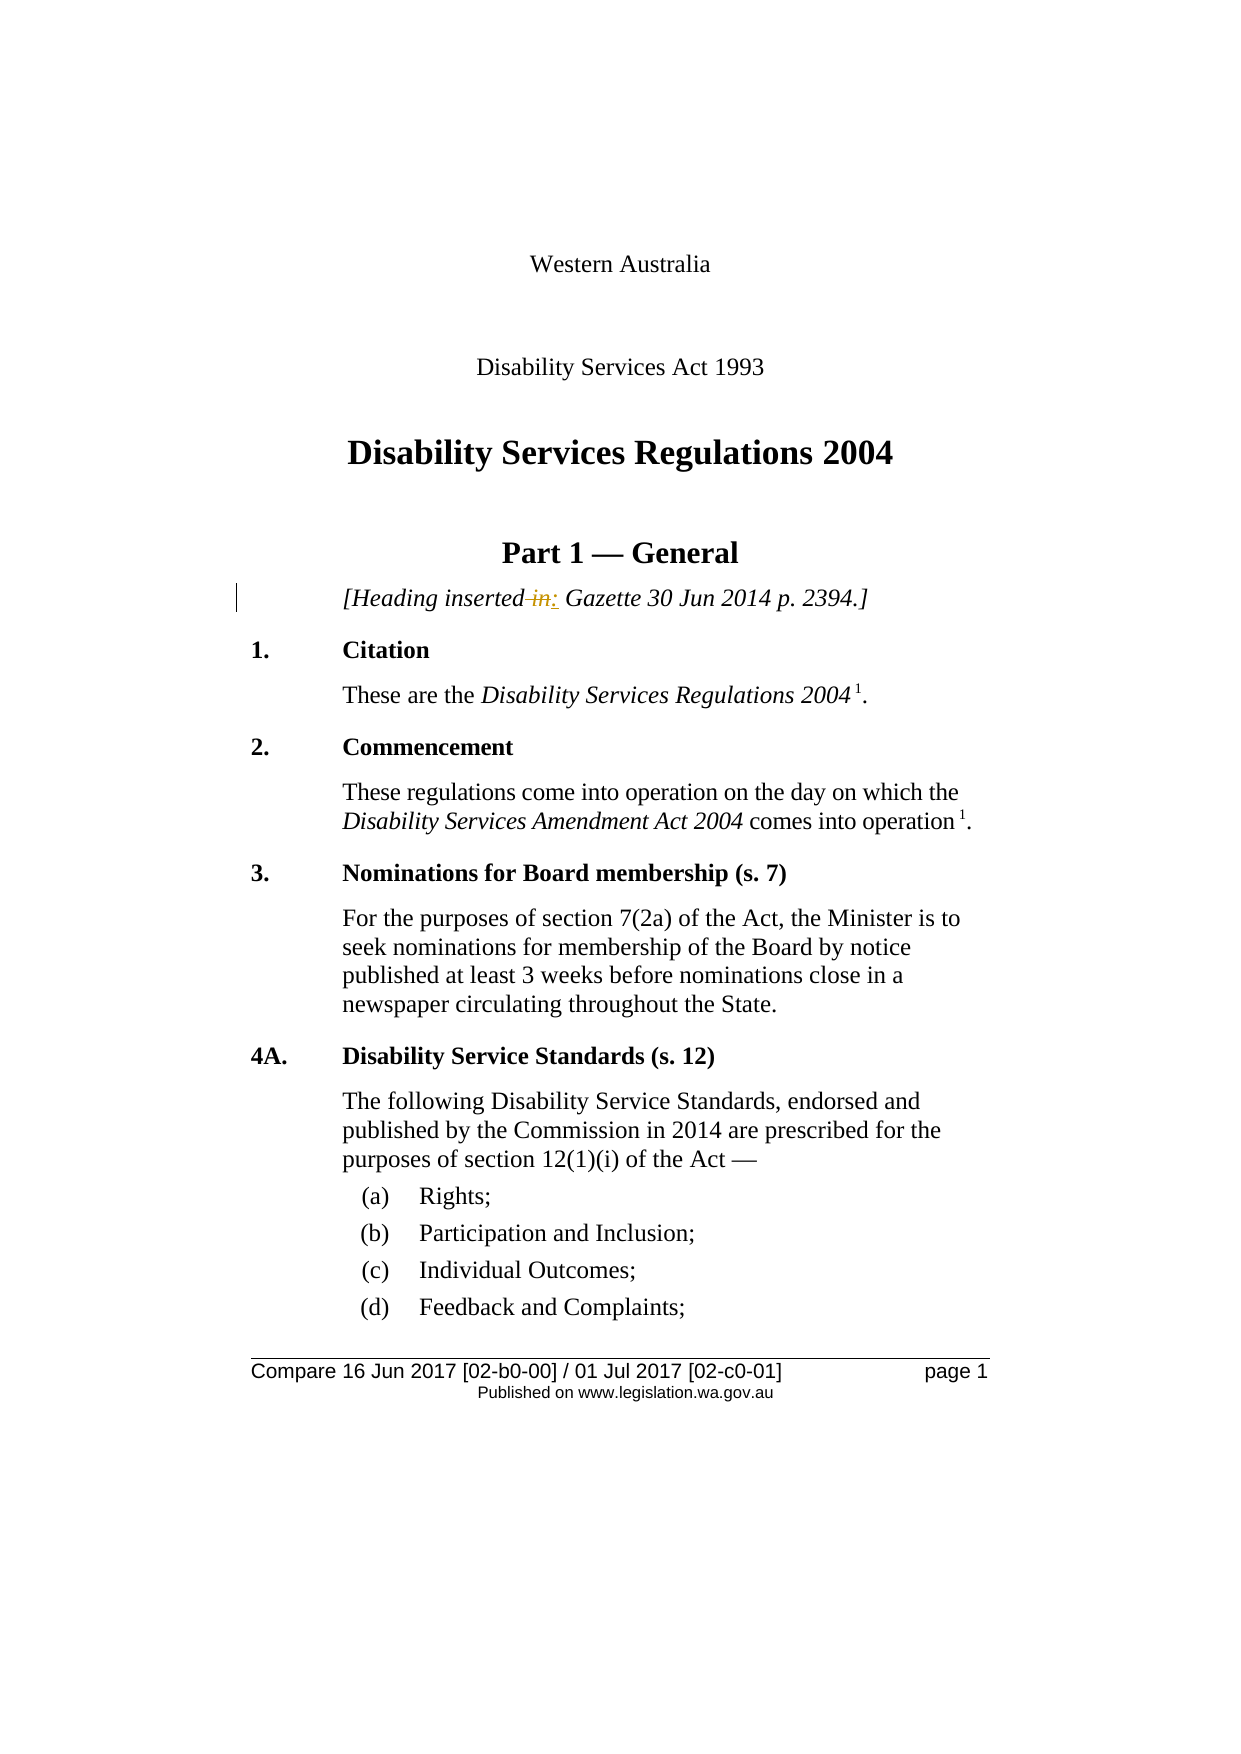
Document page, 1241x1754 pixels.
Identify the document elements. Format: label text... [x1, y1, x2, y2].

subtitle 4A. Disability Service Standards (s. 12) [251, 1041, 990, 1070]
subtitle Part 1 — General [251, 534, 990, 571]
subtitle [Heading inserted Gazette 30 Jun 2014 p. 2394.] [251, 583, 990, 612]
text (c) Individual Outcomes; [251, 1255, 990, 1284]
text Disability Services Regulations 2004 [251, 431, 990, 472]
text These are the Disability Services Regulations 2004 1. [251, 680, 990, 709]
text (a) Rights; [251, 1181, 990, 1210]
text These regulations come into operation on the day on which the Disability Services Amendment Act 2004 comes into operation 1. [251, 777, 990, 835]
text The following Disability Service Standards, endorsed and published by the Commission in 2014 are prescribed for the purposes of section 12(1)(i) of the Act — [251, 1086, 990, 1173]
text Western Australia [251, 249, 990, 277]
subtitle 3. Nominations for Board membership (s. 7) [251, 858, 990, 886]
text Disability Services Act 1993 [251, 352, 990, 381]
text (b) Participation and Inclusion; [251, 1218, 990, 1247]
text (d) Feedback and Complaints; [251, 1292, 990, 1321]
subtitle 2. Commencement [251, 732, 990, 761]
subtitle 1. Citation [251, 635, 990, 663]
text For the purposes of section 7(2a) of the Act, the Minister is to seek nominations for membership of the Board by notice published at least 3 weeks before nominations close in a newspaper circulating throughout the State. [251, 903, 990, 1018]
